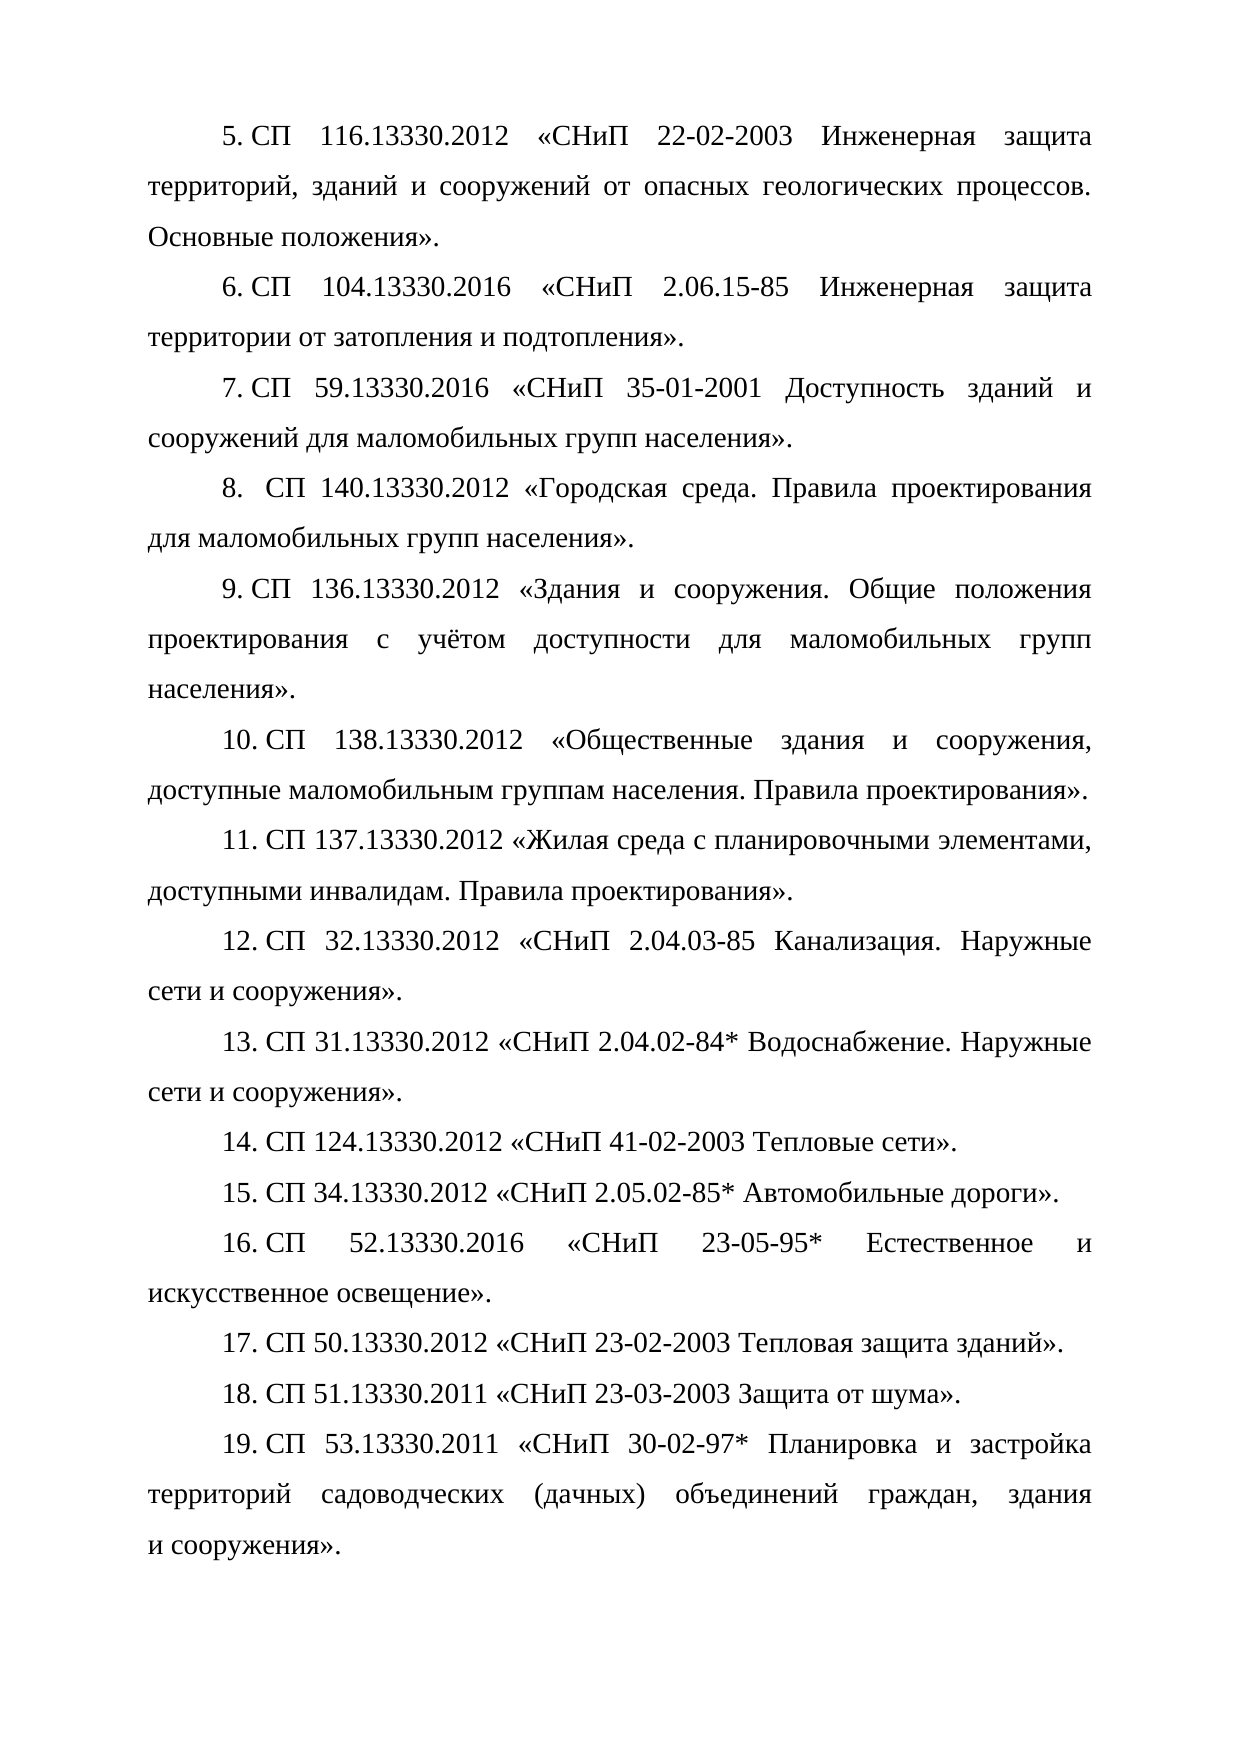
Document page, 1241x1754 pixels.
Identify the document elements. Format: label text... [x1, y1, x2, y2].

text 9. СП 136.13330.2012 «Здания и сооружения. Общие положения проектирования с учётом доступности для маломобильных групп населения». [148, 571, 1092, 705]
text 11. СП 137.13330.2012 «Жилая среда с планировочными элементами, доступными инвалидам. Правила проектирования». [148, 822, 1092, 906]
text 5. СП 116.13330.2012 «СНиП 22-02-2003 Инженерная защита территорий, зданий и сооружений от опасных геологических процессов. Основные положения». [148, 118, 1092, 252]
text 19. СП 53.13330.2011 «СНиП 30-02-97* Планировка и застройка территорий садоводческих (дачных) объединений граждан, здания и сооружения». [148, 1426, 1092, 1560]
text 14. СП 124.13330.2012 «СНиП 41-02-2003 Тепловые сети». [148, 1124, 1092, 1158]
text 16. СП 52.13330.2016 «СНиП 23-05-95* Естественное и искусственное освещение». [148, 1225, 1092, 1309]
text 17. СП 50.13330.2012 «СНиП 23-02-2003 Тепловая защита зданий». [148, 1326, 1092, 1359]
text 18. СП 51.13330.2011 «СНиП 23-03-2003 Защита от шума». [148, 1376, 1092, 1409]
text 8. СП 140.13330.2012 «Городская среда. Правила проектирования для маломобильных групп населения». [148, 470, 1092, 554]
text 7. СП 59.13330.2016 «СНиП 35-01-2001 Доступность зданий и сооружений для маломобильных групп населения». [148, 370, 1092, 453]
text 12. СП 32.13330.2012 «СНиП 2.04.03-85 Канализация. Наружные сети и сооружения». [148, 923, 1092, 1007]
text 6. СП 104.13330.2016 «СНиП 2.06.15-85 Инженерная защита территории от затопления и подтопления». [148, 269, 1092, 353]
text 15. СП 34.13330.2012 «СНиП 2.05.02-85* Автомобильные дороги». [148, 1175, 1092, 1208]
text 13. СП 31.13330.2012 «СНиП 2.04.02-84* Водоснабжение. Наружные сети и сооружения». [148, 1024, 1092, 1108]
text 10. СП 138.13330.2012 «Общественные здания и сооружения, доступные маломобильным группам населения. Правила проектирования». [148, 722, 1092, 806]
